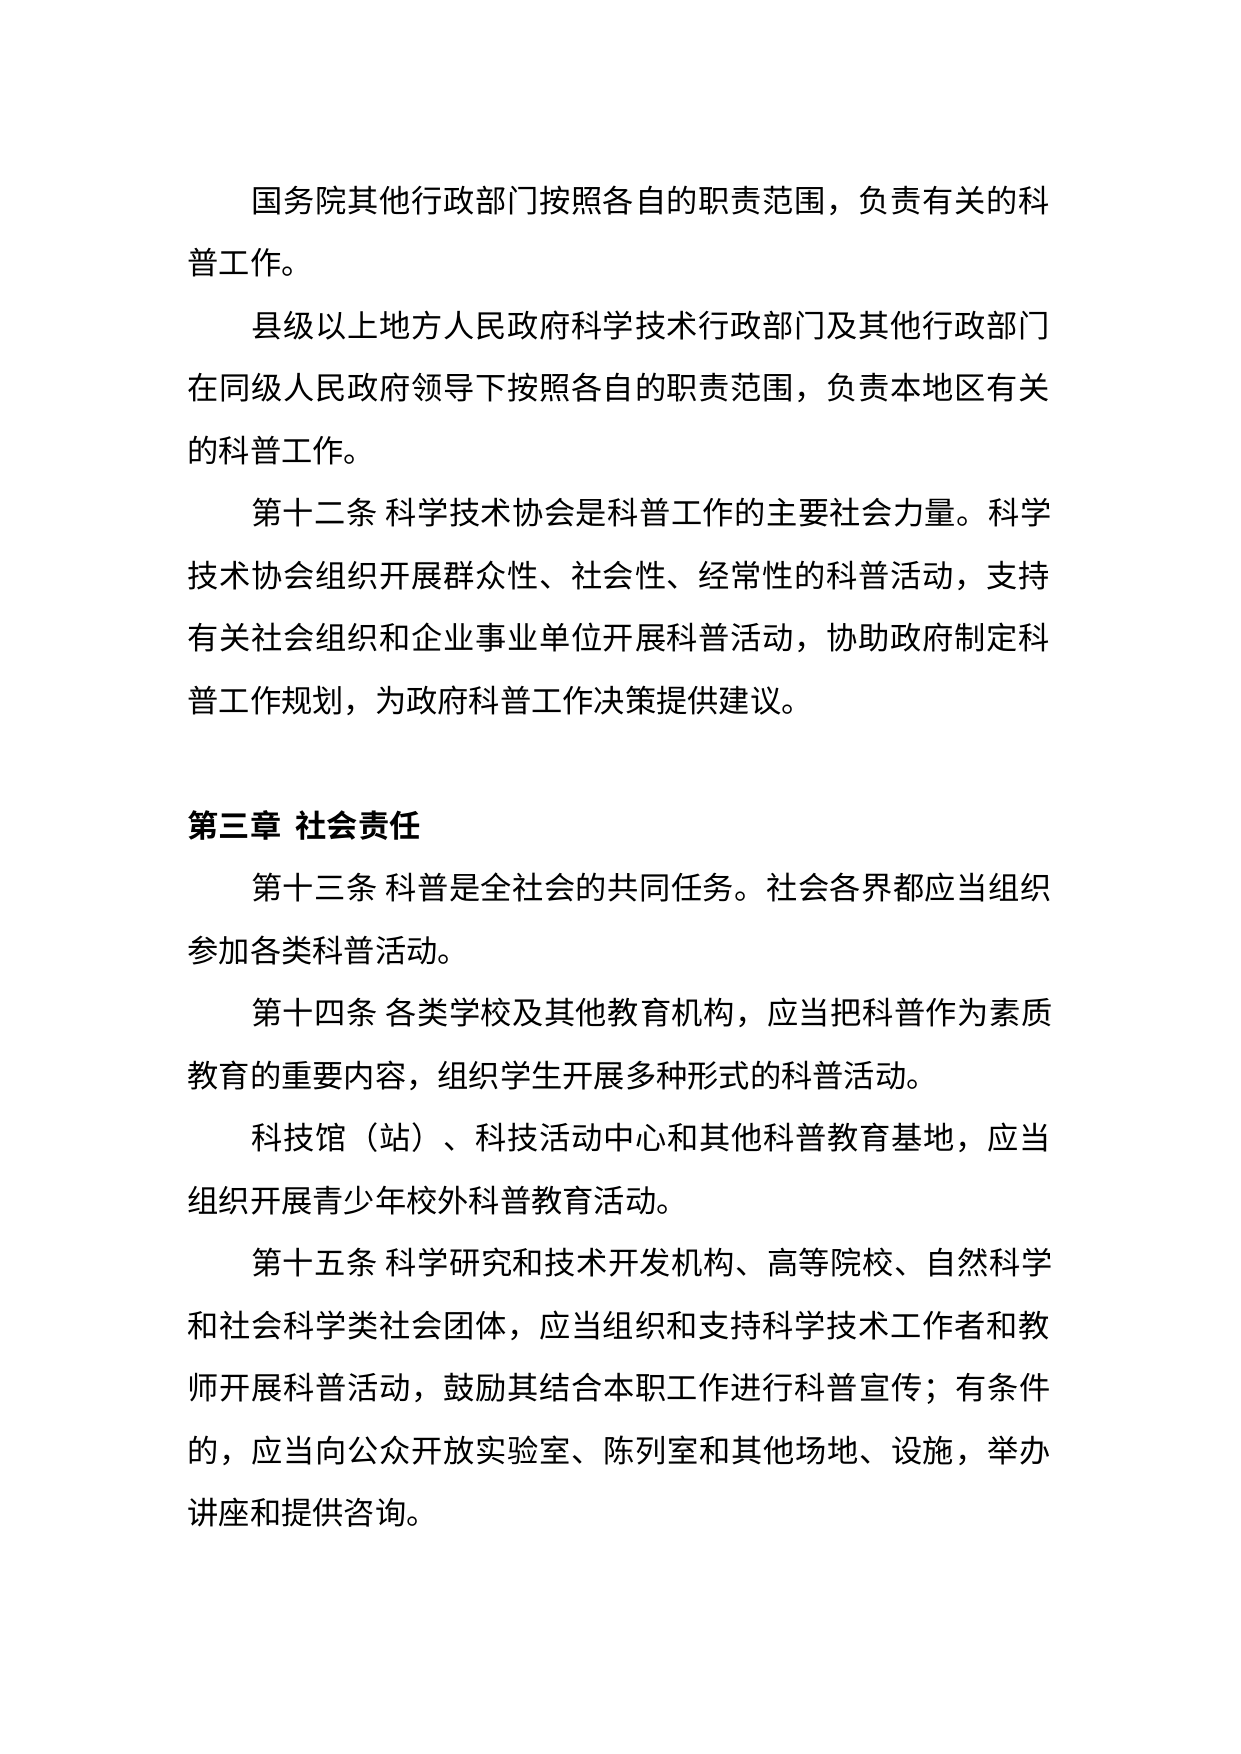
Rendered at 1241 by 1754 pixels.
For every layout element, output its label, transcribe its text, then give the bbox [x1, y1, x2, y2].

text 县级以上地方人民政府科学技术行政部门及其他行政部门在同级人民政府领导下按照各自的职责范围，负责本地区有关的科普工作。 [187, 287, 1053, 474]
text 科技馆（站）、科技活动中心和其他科普教育基地，应当组织开展青少年校外科普教育活动。 [187, 1099, 1053, 1224]
text 国务院其他行政部门按照各自的职责范围，负责有关的科普工作。 [187, 162, 1053, 287]
text 第十四条 各类学校及其他教育机构，应当把科普作为素质教育的重要内容，组织学生开展多种形式的科普活动。 [187, 974, 1053, 1099]
text 第三章 社会责任 [187, 787, 1053, 849]
text 第十五条 科学研究和技术开发机构、高等院校、自然科学和社会科学类社会团体，应当组织和支持科学技术工作者和教师开展科普活动，鼓励其结合本职工作进行科普宣传；有条件的，应当向公众开放实验室、陈列室和其他场地、设施，举办讲座和提供咨询。 [187, 1224, 1053, 1537]
text 第十二条 科学技术协会是科普工作的主要社会力量。科学技术协会组织开展群众性、社会性、经常性的科普活动，支持有关社会组织和企业事业单位开展科普活动，协助政府制定科普工作规划，为政府科普工作决策提供建议。 [187, 474, 1053, 724]
text 第十三条 科普是全社会的共同任务。社会各界都应当组织参加各类科普活动。 [187, 849, 1053, 974]
